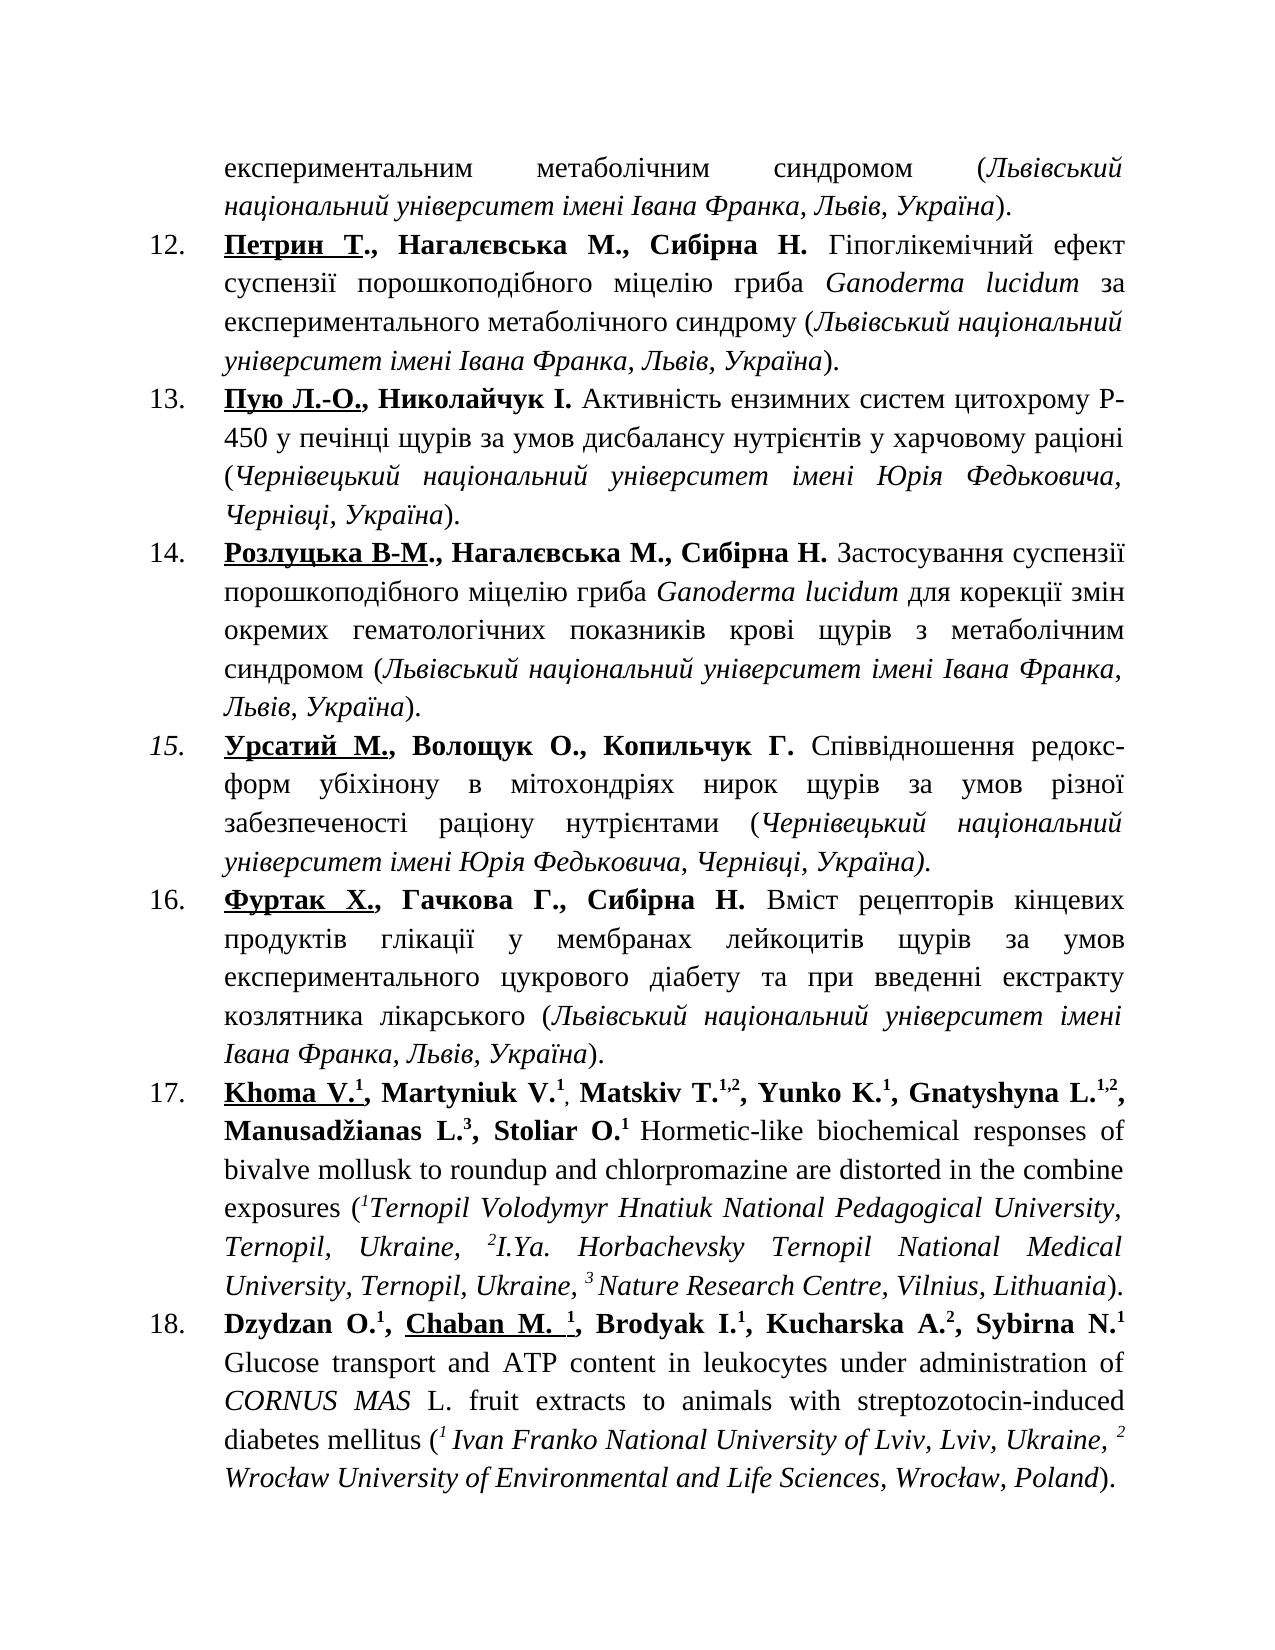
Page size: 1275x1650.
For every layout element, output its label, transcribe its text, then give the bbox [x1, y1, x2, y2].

list Петрин Т., Нагалєвська М., Сибірна Н. Гіпоглікемічний ефект суспензії порошкоподібного міцелію гриба Ganoderma lucidum за експериментального метаболічного синдрому (Львівський національний університет імені Івана Франка, Львів, Україна). [149, 227, 1125, 376]
list Урсатий М., Волощук О., Копильчук Г. Співвідношення редокс-форм убіхінону в мітохондріях нирок щурів за умов різної забезпеченості раціону нутрієнтами (Чернівецький національний університет імені Юрія Федьковича, Чернівці, Україна). [149, 728, 1125, 877]
list Khoma V.1, Martyniuk V.1, Matskiv T.1,2, Yunko K.1, Gnatyshyna L.1,2, Manusadžianas L.3, Stoliar O.1 Hormetic-like biochemical responses of bivalve mollusk to roundup and chlorpromazine are distorted in the combine exposures (1Ternopil Volodymyr Hnatiuk National Pedagogical University, Ternopil, Ukraine, 2I.Ya. Horbachevsky Ternopil National Medical University, Ternopil, Ukraine, 3 Nature Research Centre, Vilnius, Lithuania). [149, 1075, 1125, 1301]
list Dzydzan О.1, Chaban М. 1, Brodyak І.1, Kucharska A.2, Sybirna N.1 Glucose transport and ATP content in leukocytes under administration of CORNUS MAS L. fruit extracts to animals with streptozotocin-induced diabetes mellitus (1 Ivan Franko National University of Lviv, Lviv, Ukraine, 2 Wrocław University of Environmental and Life Sciences, Wrocław, Poland). [149, 1306, 1125, 1494]
list Пую Л.-О., Николайчук І. Активність ензимних систем цитохрому Р-450 у печінці щурів за умов дисбалансу нутрієнтів у харчовому раціоні (Чернівецький національний університет імені Юрія Федьковича, Чернівці, Україна). [149, 381, 1125, 530]
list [149, 150, 1125, 222]
list Фуртак Х., Гачкова Г., Сибірна Н. Вміст рецепторів кінцевих продуктів глікації у мембранах лейкоцитів щурів за умов експериментального цукрового діабету та при введенні екстракту козлятника лікарського (Львівський національний університет імені Івана Франка, Львів, Україна). [149, 882, 1125, 1070]
list Розлуцька В-М., Нагалєвська М., Сибірна Н. Застосування суспензії порошкоподібного міцелію гриба Ganoderma lucidum для корекції змін окремих гематологічних показників крові щурів з метаболічним синдромом (Львівський національний університет імені Івана Франка, Львів, Україна). [149, 535, 1125, 723]
